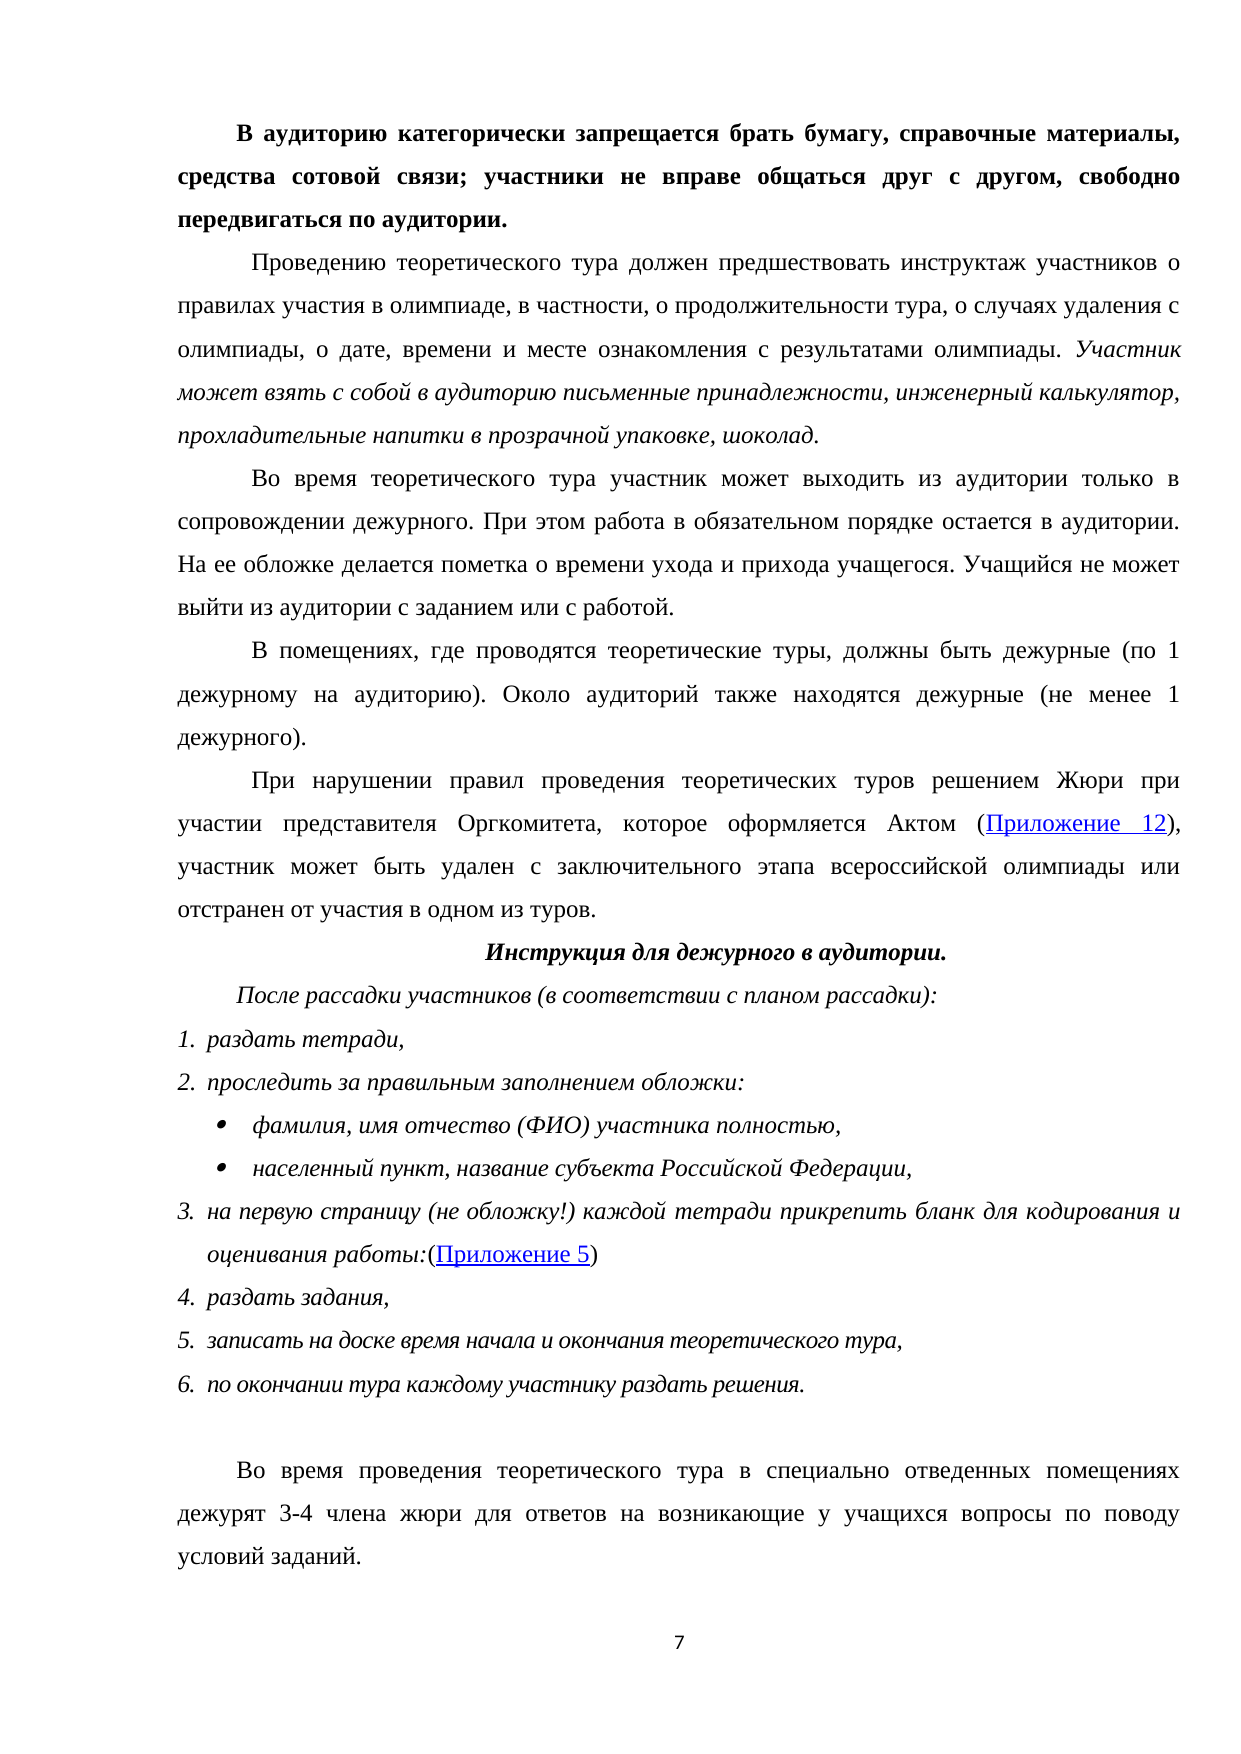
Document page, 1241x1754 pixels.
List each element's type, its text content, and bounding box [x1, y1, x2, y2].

list по окончании тура каждому участнику раздать решения. [177, 1369, 1181, 1397]
list раздать задания, [177, 1282, 1181, 1311]
text Инструкция для дежурного в аудитории. [177, 937, 1181, 966]
list раздать тетради, [177, 1024, 1181, 1052]
list проследить за правильным заполнением обложки: [177, 1067, 1181, 1096]
text Проведению теоретического тура должен предшествовать инструктаж участников о правилах участия в олимпиаде, в частности, о продолжительности тура, о случаях удаления с олимпиады, о дате, времени и месте ознакомления с результатами олимпиады. Участник может взять с собой в аудиторию письменные принадлежности, инженерный калькулятор, прохладительные напитки в прозрачной упаковке, шоколад. [177, 247, 1181, 449]
list В помещениях, где проводятся теоретические туры, должны быть дежурные (по 1 дежурному на аудиторию). Около аудиторий также находятся дежурные (не менее 1 дежурного). [177, 636, 1181, 751]
list на первую страницу (не обложку!) каждой тетради прикрепить бланк для кодирования и оценивания работы:(Приложение 5) [177, 1196, 1181, 1268]
list При нарушении правил проведения теоретических туров решением Жюри при участии представителя Оргкомитета, которое оформляется Актом (Приложение 12), участник может быть удален с заключительного этапа всероссийской олимпиады или отстранен от участия в одном из туров. [177, 765, 1181, 923]
list фамилия, имя отчество (ФИО) участника полностью, [215, 1110, 1181, 1139]
list записать на доске время начала и окончания теоретического тура, [177, 1326, 1181, 1354]
text В аудиторию категорически запрещается брать бумагу, справочные материалы, средства сотовой связи; участники не вправе общаться друг с другом, свободно передвигаться по аудитории. [177, 118, 1181, 233]
list населенный пункт, название субъекта Российской Федерации, [215, 1153, 1181, 1182]
text После рассадки участников (в соответствии с планом рассадки): [177, 981, 1181, 1009]
list Во время теоретического тура участник может выходить из аудитории только в сопровождении дежурного. При этом работа в обязательном порядке остается в аудитории. На ее обложке делается пометка о времени ухода и прихода учащегося. Учащийся не может выйти из аудитории с заданием или с работой. [177, 463, 1181, 621]
list Во время проведения теоретического тура в специально отведенных помещениях дежурят 3-4 члена жюри для ответов на возникающие у учащихся вопросы по поводу условий заданий. [177, 1455, 1181, 1570]
